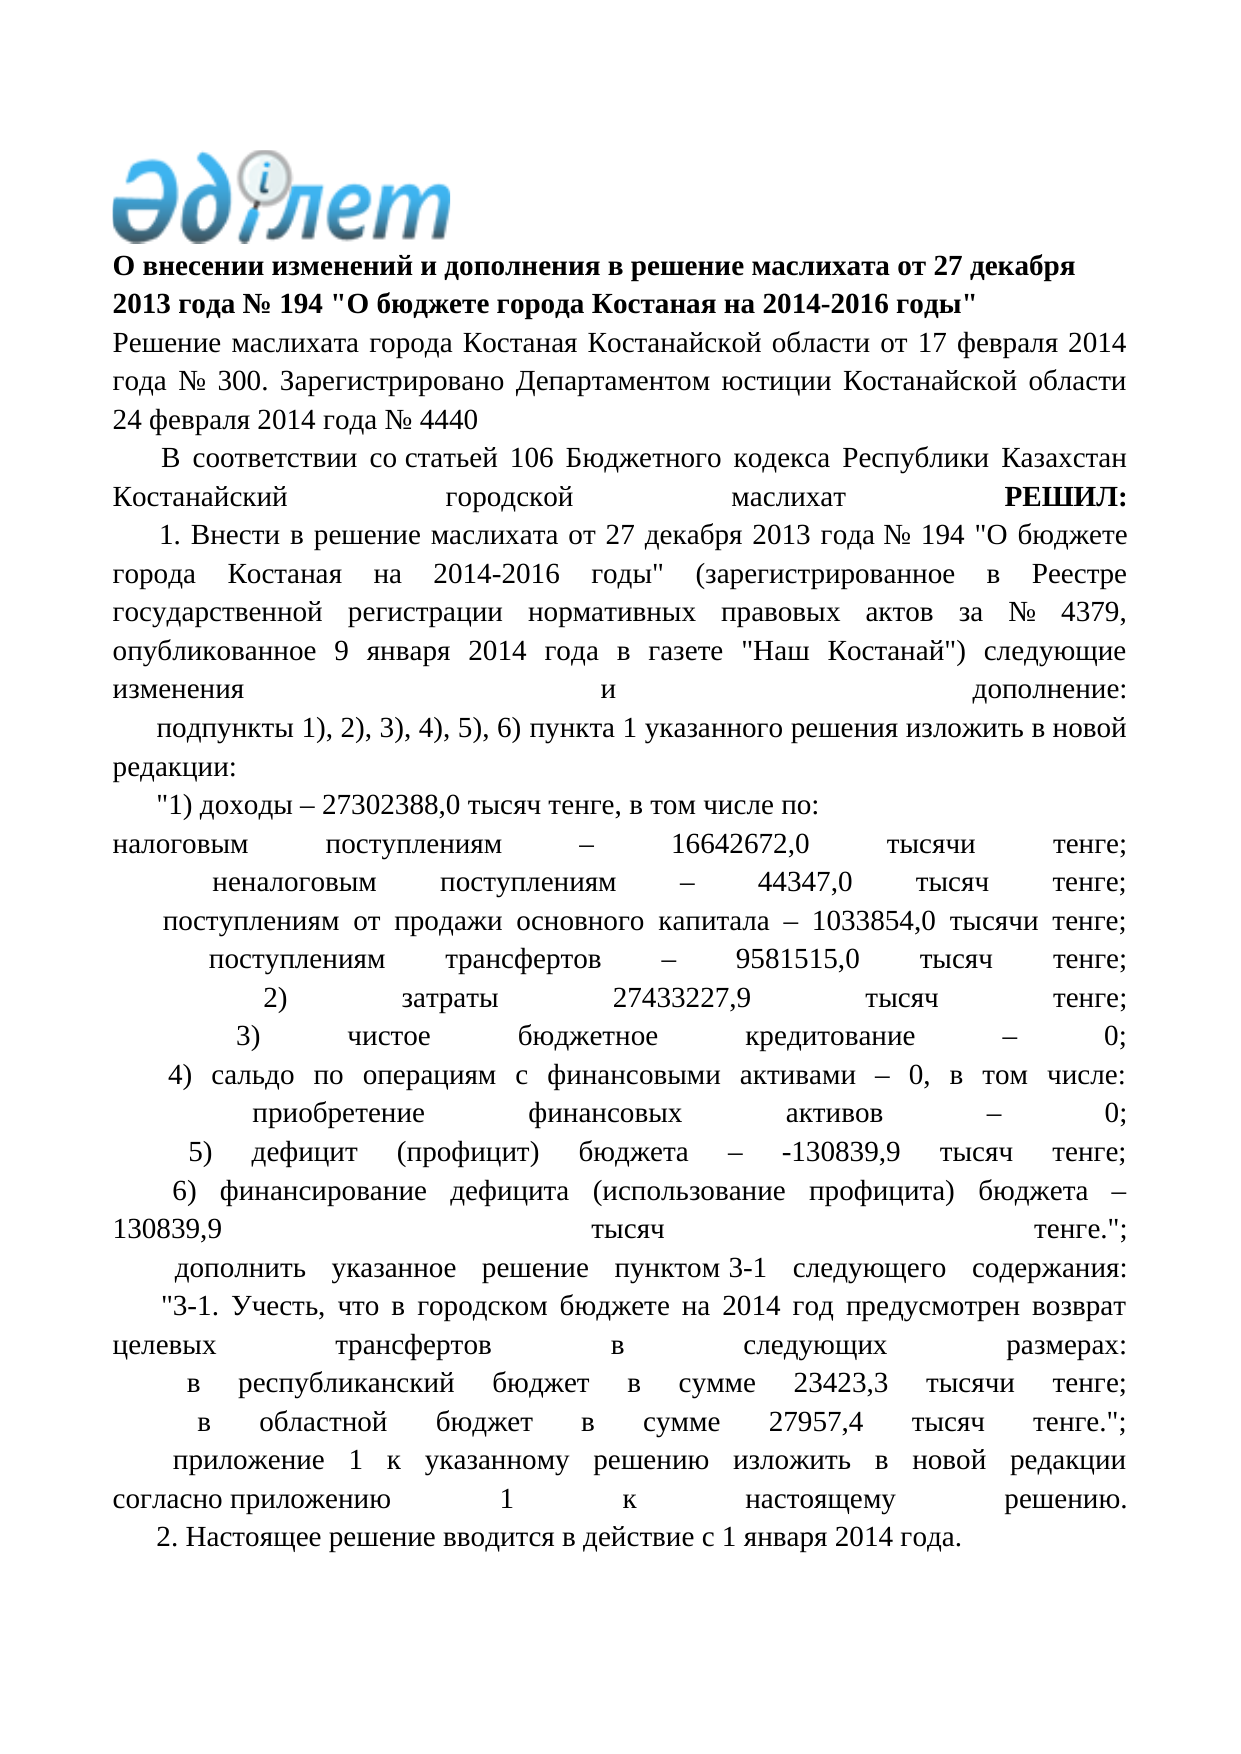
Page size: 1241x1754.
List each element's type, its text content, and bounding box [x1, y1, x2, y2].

text Решение маслихата города Костаная Костанайской области от 17 февраля 2014 года № 300. Зарегистрировано Департаментом юстиции Костанайской области 24 февраля 2014 года № 4440 [112, 325, 1128, 435]
text О внесении изменений и дополнения в решение маслихата от 27 декабря 2013 года № 194 "О бюджете города Костаная на 2014-2016 годы" [112, 248, 1128, 320]
text В соответствии со статьей 106 Бюджетного кодекса Республики Казахстан Костанайский городской маслихат РЕШИЛ: 1. Внести в решение маслихата от 27 декабря 2013 года № 194 "О бюджете города Костаная на 2014-2016 годы" (зарегистрированное в Реестре государственной регистрации нормативных правовых актов за № 4379, опубликованное 9 января 2014 года в газете "Наш Костанай") следующие изменения и дополнение: подпункты 1), 2), 3), 4), 5), 6) пункта 1 указанного решения изложить в новой редакции: "1) доходы – 27302388,0 тысяч тенге, в том числе по: [112, 440, 1128, 821]
picture [112, 150, 451, 244]
text налоговым поступлениям – 16642672,0 тысячи тенге; неналоговым поступлениям – 44347,0 тысяч тенге; поступлениям от продажи основного капитала – 1033854,0 тысячи тенге; поступлениям трансфертов – 9581515,0 тысяч тенге; 2) затраты 27433227,9 тысяч тенге; 3) чистое бюджетное кредитование – 0; 4) сальдо по операциям с финансовыми активами – 0, в том числе: приобретение финансовых активов – 0; 5) дефицит (профицит) бюджета – -130839,9 тысяч тенге; 6) финансирование дефицита (использование профицита) бюджета – 130839,9 тысяч тенге."; дополнить указанное решение пунктом 3-1 следующего содержания: "3-1. Учесть, что в городском бюджете на 2014 год предусмотрен возврат целевых трансфертов в следующих размерах: в республиканский бюджет в сумме 23423,3 тысячи тенге; в областной бюджет в сумме 27957,4 тысяч тенге."; приложение 1 к указанному решению изложить в новой редакции согласно приложению 1 к настоящему решению. 2. Настоящее решение вводится в действие с 1 января 2014 года. [112, 826, 1128, 1553]
